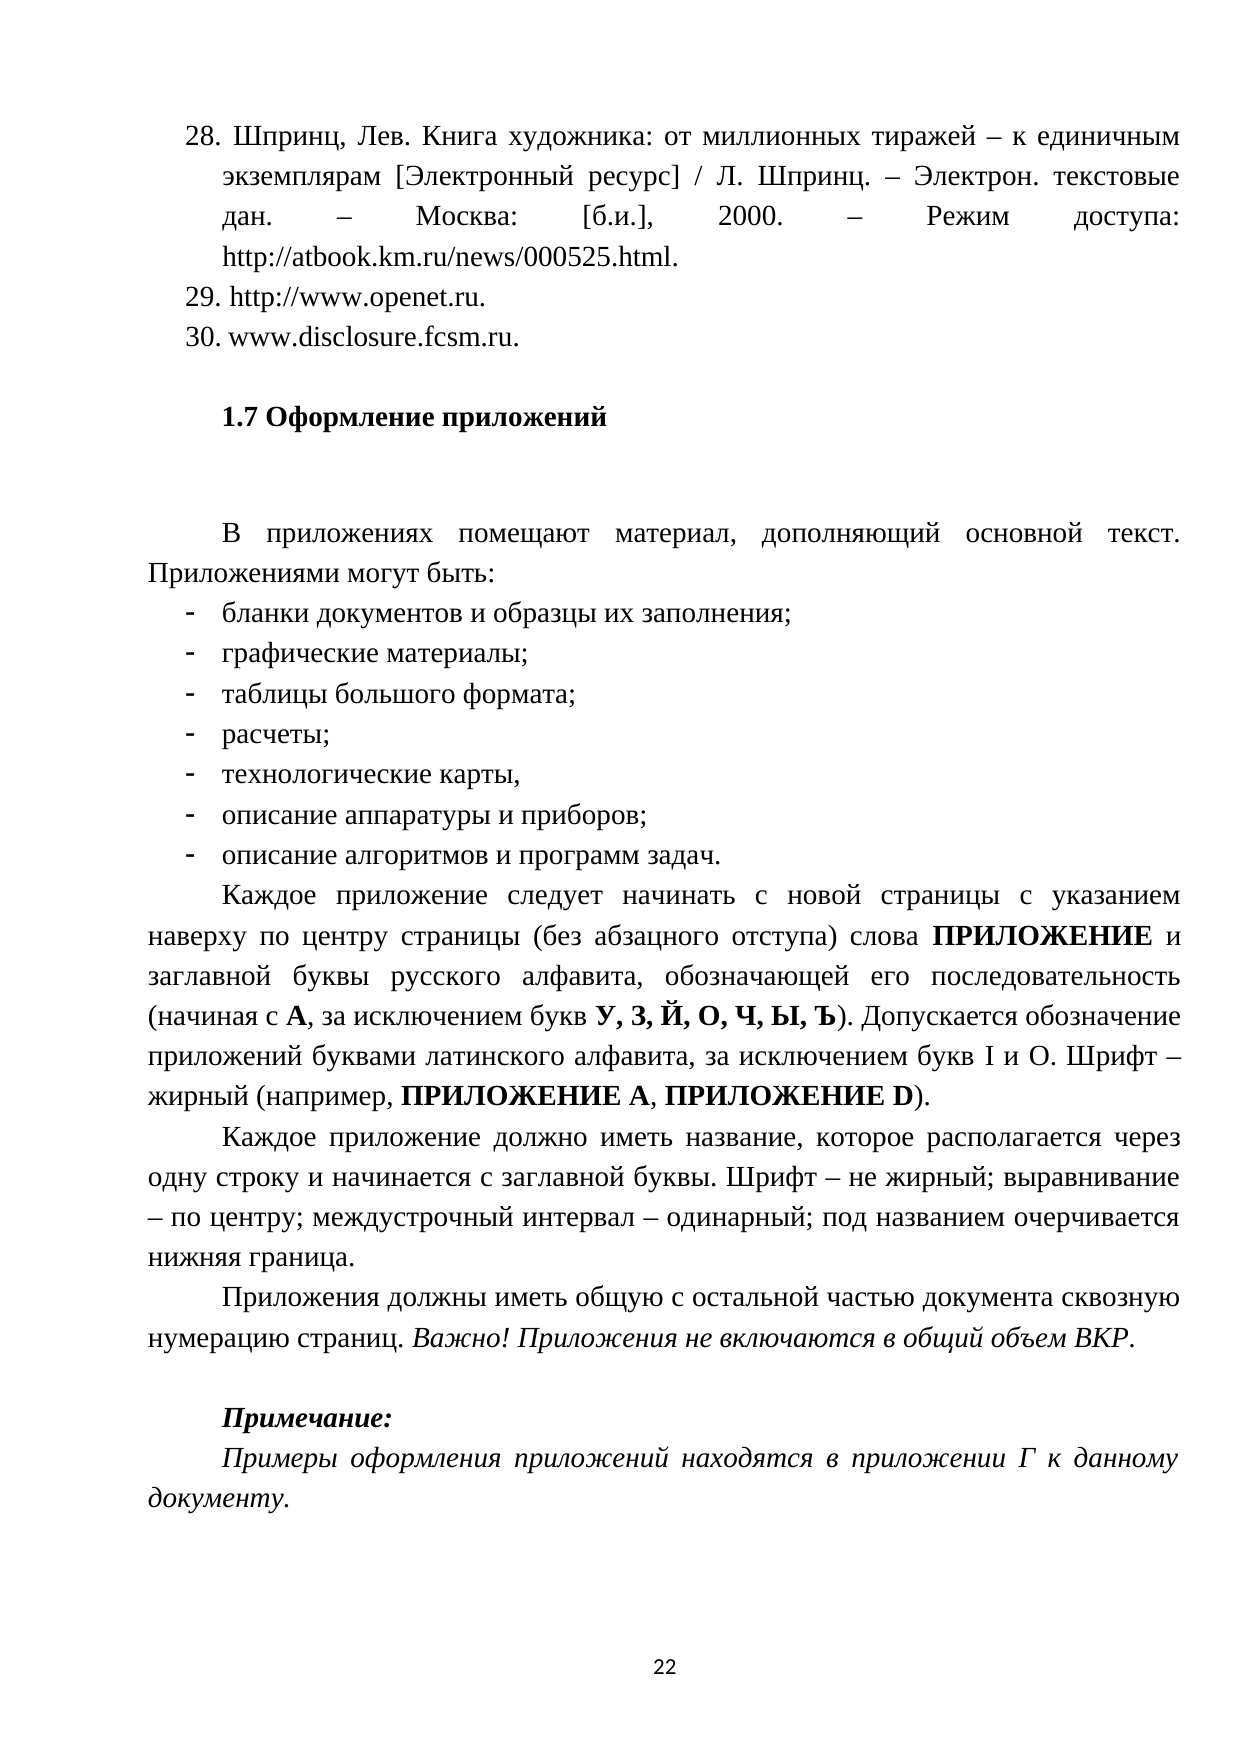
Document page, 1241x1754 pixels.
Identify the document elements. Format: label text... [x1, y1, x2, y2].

list описание аппаратуры и приборов; [185, 797, 1181, 830]
list описание алгоритмов и программ задач. [185, 837, 1181, 871]
list расчеты; [185, 716, 1181, 750]
list бланки документов и образцы их заполнения; [185, 595, 1181, 629]
text Примечание: [148, 1400, 1181, 1434]
list таблицы большого формата; [185, 676, 1181, 709]
text Каждое приложение следует начинать с новой страницы с указанием наверху по центру страницы (без абзацного отступа) слова ПРИЛОЖЕНИЕ и заглавной буквы русского алфавита, обозначающей его последовательность (начиная с А, за исключением букв У, З, Й, О, Ч, Ы, Ъ). Допускается обозначение приложений буквами латинского алфавита, за исключением букв I и O. Шрифт – жирный (например, ПРИЛОЖЕНИЕ А, ПРИЛОЖЕНИЕ D). [148, 877, 1181, 1112]
list Шпринц, Лев. Книга художника: от миллионных тиражей – к единичным экземплярам [Электронный ресурс] / Л. Шпринц. – Электрон. текстовые дан. – Москва: [б.и.], 2000. – Режим доступа: http://atbook.km.ru/news/000525.html. [185, 118, 1181, 272]
text В приложениях помещают материал, дополняющий основной текст. Приложениями могут быть: [148, 515, 1181, 588]
list www.disclosure.fcsm.ru. [185, 319, 1181, 353]
text Каждое приложение должно иметь название, которое располагается через одну строку и начинается с заглавной буквы. Шрифт – не жирный; выравнивание – по центру; междустрочный интервал – одинарный; под названием очерчивается нижняя граница. [148, 1119, 1181, 1273]
subtitle 1.7 Оформление приложений [221, 399, 1181, 433]
text Примеры оформления приложений находятся в приложении Г к данному документу. [148, 1440, 1181, 1514]
list технологические карты, [185, 756, 1181, 790]
list графические материалы; [185, 636, 1181, 669]
list http://www.openet.ru. [185, 279, 1181, 312]
text Приложения должны иметь общую с остальной частью документа сквозную нумерацию страниц. Важно! Приложения не включаются в общий объем ВКР. [148, 1279, 1181, 1353]
